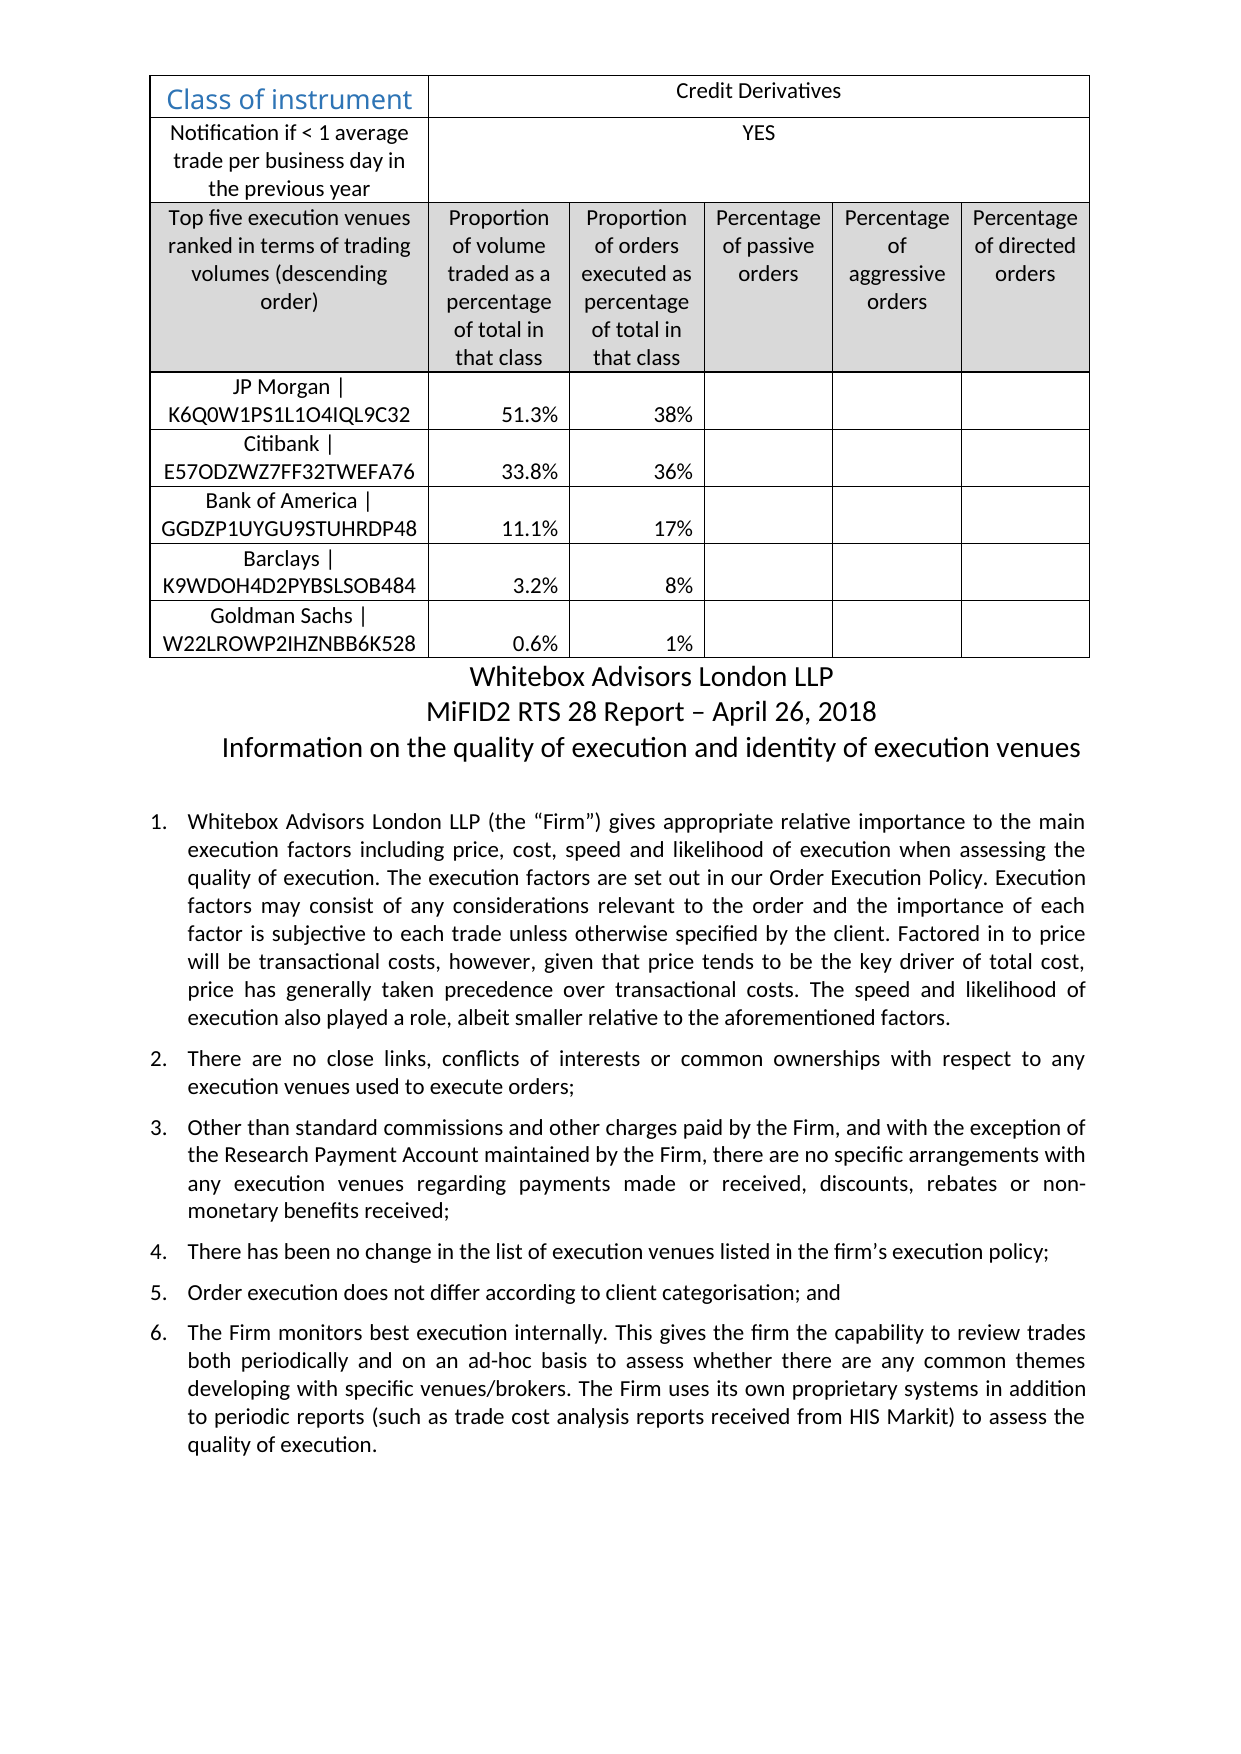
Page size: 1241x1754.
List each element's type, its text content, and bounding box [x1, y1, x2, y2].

table_cell [962, 544, 1089, 600]
list There are no close links, conflicts of interests or common ownerships with respect to any execution venues used to execute orders; [150, 1044, 1087, 1100]
table_cell [705, 544, 832, 600]
table_cell Notification if < 1 average trade per business day in the previous year [151, 118, 428, 202]
table_cell Proportion of orders executed as percentage of total in that class [570, 203, 704, 371]
table_cell 51.3% [429, 373, 569, 428]
table_cell Bank of America | GGDZP1UYGU9STUHRDP48 [151, 487, 428, 543]
table_cell 8% [570, 544, 704, 600]
table_cell [705, 601, 832, 657]
list Other than standard commissions and other charges paid by the Firm, and with the exception of the Research Payment Account maintained by the Firm, there are no specific arrangements with any execution venues regarding payments made or received, discounts, rebates or non-monetary benefits received; [150, 1113, 1087, 1225]
table_cell [833, 487, 961, 543]
table_cell Percentage of directed orders [962, 203, 1089, 371]
text Information on the quality of execution and identity of execution venues [150, 729, 1153, 765]
table_cell [962, 430, 1089, 486]
table_cell [962, 601, 1089, 657]
table_cell 33.8% [429, 430, 569, 486]
table_cell 17% [570, 487, 704, 543]
table_header Credit Derivatives [429, 76, 1089, 117]
text Whitebox Advisors London LLP [150, 658, 1153, 693]
table_cell 0.6% [429, 601, 569, 657]
table_cell Proportion of volume traded as a percentage of total in that class [429, 203, 569, 371]
table_cell [833, 430, 961, 486]
text MiFID2 RTS 28 Report – April 26, 2018 [150, 693, 1153, 729]
table_cell [962, 373, 1089, 428]
table_cell 36% [570, 430, 704, 486]
table_cell [833, 373, 961, 428]
table_cell [833, 601, 961, 657]
table_cell [705, 430, 832, 486]
table_cell Percentage of passive orders [705, 203, 832, 371]
table_cell 11.1% [429, 487, 569, 543]
table_cell 1% [570, 601, 704, 657]
table_cell 3.2% [429, 544, 569, 600]
list There has been no change in the list of execution venues listed in the firm’s execution policy; [150, 1237, 1087, 1265]
table_cell JP Morgan | K6Q0W1PS1L1O4IQL9C32 [151, 373, 428, 428]
table_cell Top five execution venues ranked in terms of trading volumes (descending order) [151, 203, 428, 371]
table_header Class of instrument [151, 76, 428, 117]
table_cell Barclays | K9WDOH4D2PYBSLSOB484 [151, 544, 428, 600]
table_cell [705, 373, 832, 428]
table_cell 38% [570, 373, 704, 428]
list Whitebox Advisors London LLP (the “Firm”) gives appropriate relative importance to the main execution factors including price, cost, speed and likelihood of execution when assessing the quality of execution. The execution factors are set out in our Order Execution Policy. Execution factors may consist of any considerations relevant to the order and the importance of each factor is subjective to each trade unless otherwise specified by the client. Factored in to price will be transactional costs, however, given that price tends to be the key driver of total cost, price has generally taken precedence over transactional costs. The speed and likelihood of execution also played a role, albeit smaller relative to the aforementioned factors. [150, 807, 1087, 1032]
table_cell [833, 544, 961, 600]
table_cell Goldman Sachs | W22LROWP2IHZNBB6K528 [151, 601, 428, 657]
table_cell YES [429, 118, 1089, 202]
list Order execution does not differ according to client categorisation; and [150, 1278, 1087, 1306]
table_cell [962, 487, 1089, 543]
table_cell Percentage of aggressive orders [833, 203, 961, 371]
list The Firm monitors best execution internally. This gives the firm the capability to review trades both periodically and on an ad-hoc basis to assess whether there are any common themes developing with specific venues/brokers. The Firm uses its own proprietary systems in addition to periodic reports (such as trade cost analysis reports received from HIS Markit) to assess the quality of execution. [150, 1318, 1087, 1458]
table_cell Citibank | E57ODZWZ7FF32TWEFA76 [151, 430, 428, 486]
table_cell [705, 487, 832, 543]
